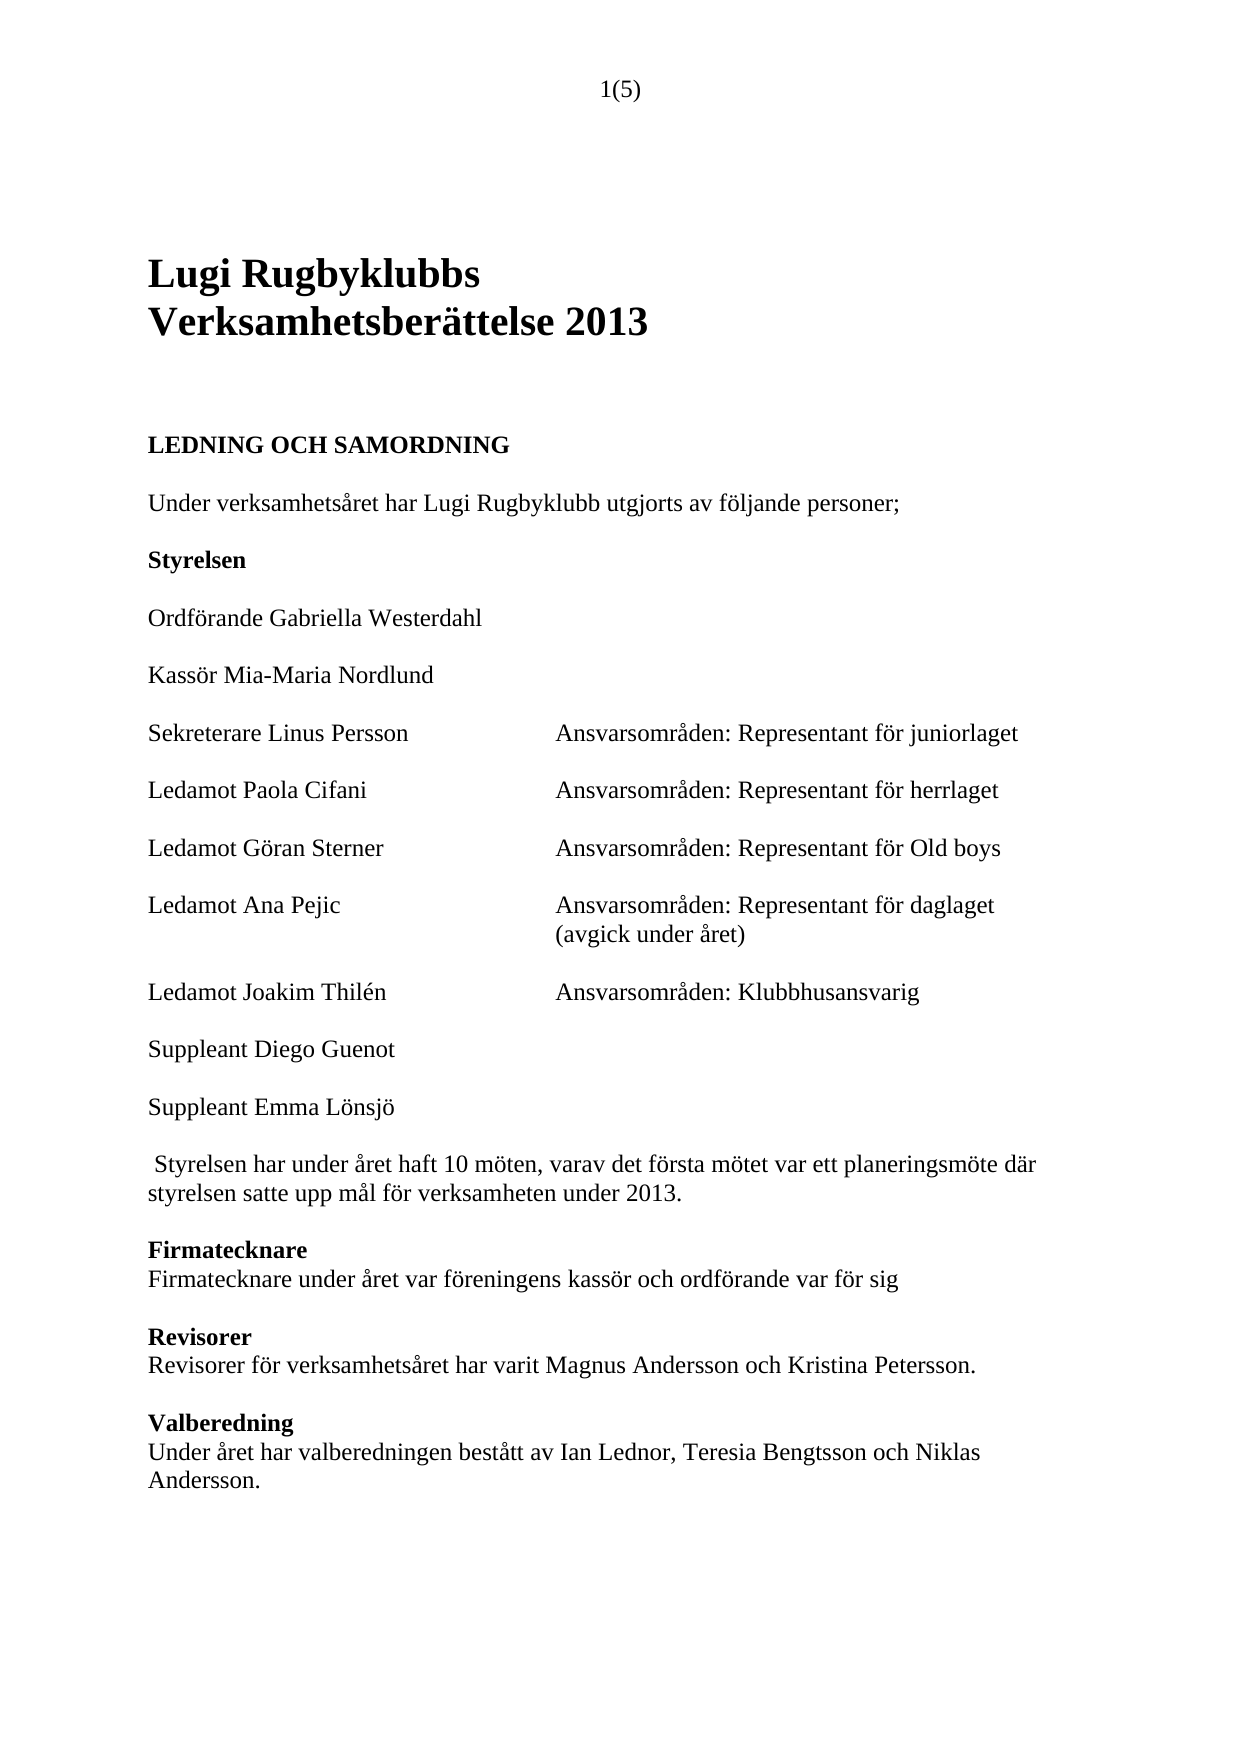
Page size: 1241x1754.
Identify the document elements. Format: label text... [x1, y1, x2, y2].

text Ledamot Göran Sterner Ansvarsområden: Representant för Old boys [148, 833, 1093, 862]
text Revisorer för verksamhetsåret har varit Magnus Andersson och Kristina Petersson. [148, 1350, 1093, 1379]
text Firmatecknare under året var föreningens kassör och ordförande var för sig [148, 1264, 1093, 1293]
text Ledamot Joakim Thilén Ansvarsområden: Klubbhusansvarig [148, 977, 1093, 1005]
text Styrelsen har under året haft 10 möten, varav det första mötet var ett planeringsmöte där styrelsen satte upp mål för verksamheten under 2013. [148, 1149, 1093, 1207]
text Revisorer [148, 1322, 1093, 1350]
text Suppleant Diego Guenot [148, 1034, 1093, 1063]
text Ordförande Gabriella Westerdahl [148, 603, 1093, 632]
text (avgick under året) [419, 919, 1093, 948]
text Under året har valberedningen bestått av Ian Lednor, Teresia Bengtsson och Niklas Andersson. [148, 1437, 1093, 1494]
text Ledamot Paola Cifani Ansvarsområden: Representant för herrlaget [148, 775, 1093, 804]
text Kassör Mia-Maria Nordlund [148, 660, 1093, 689]
text Suppleant Emma Lönsjö [148, 1092, 1093, 1120]
text Lugi Rugbyklubbs [148, 248, 1093, 296]
text Valberedning [148, 1408, 1093, 1437]
text Under verksamhetsåret har Lugi Rugbyklubb utgjorts av följande personer; [148, 488, 1093, 517]
text LEDNING OCH SAMORDNING [148, 430, 1093, 459]
text Firmatecknare [148, 1235, 1093, 1264]
text Sekreterare Linus Persson Ansvarsområden: Representant för juniorlaget [148, 718, 1093, 747]
text Verksamhetsberättelse 2013 [148, 296, 1093, 344]
text Ledamot Ana Pejic Ansvarsområden: Representant för daglaget [148, 890, 1093, 919]
text Styrelsen [148, 545, 1093, 574]
